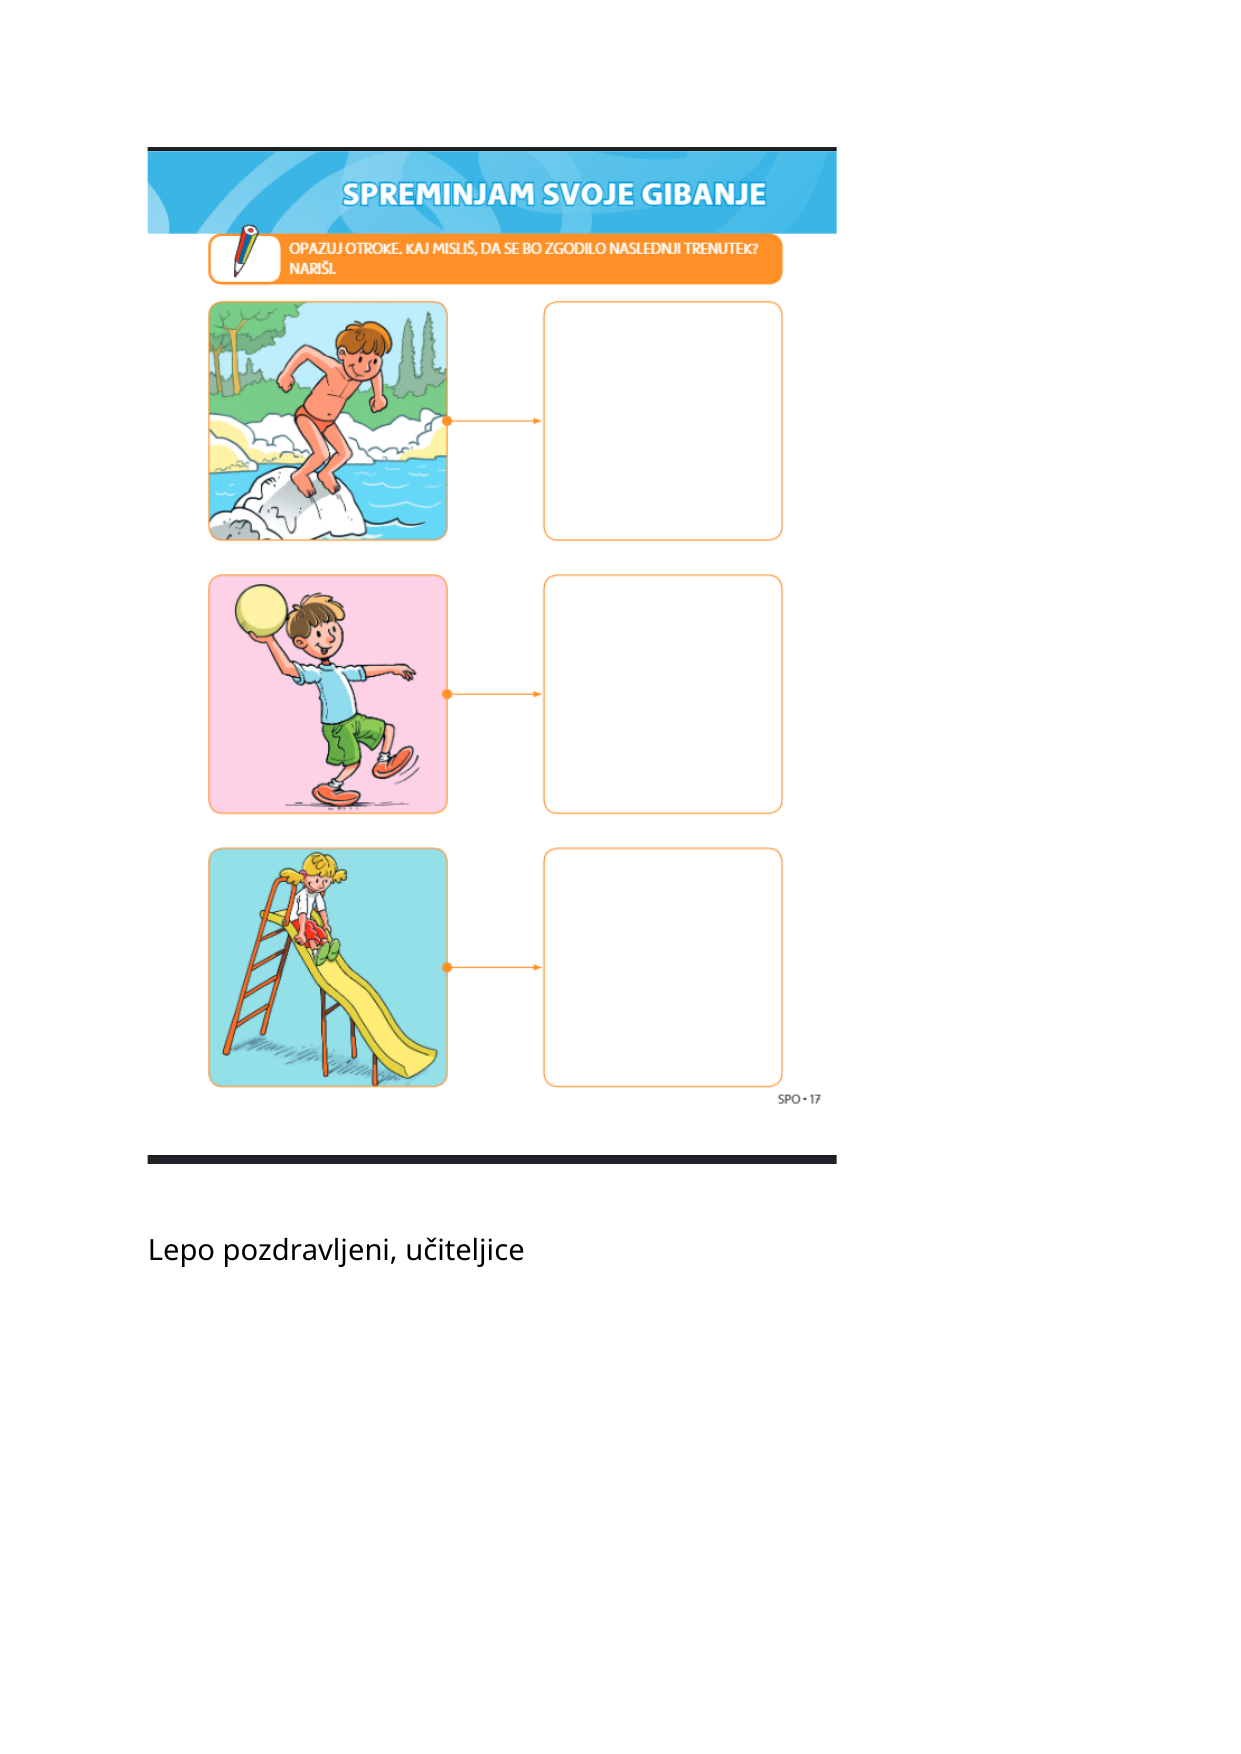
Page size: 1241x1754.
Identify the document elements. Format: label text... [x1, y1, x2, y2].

text Lepo pozdravljeni, učiteljice [148, 1229, 1093, 1269]
picture [147, 147, 837, 1164]
